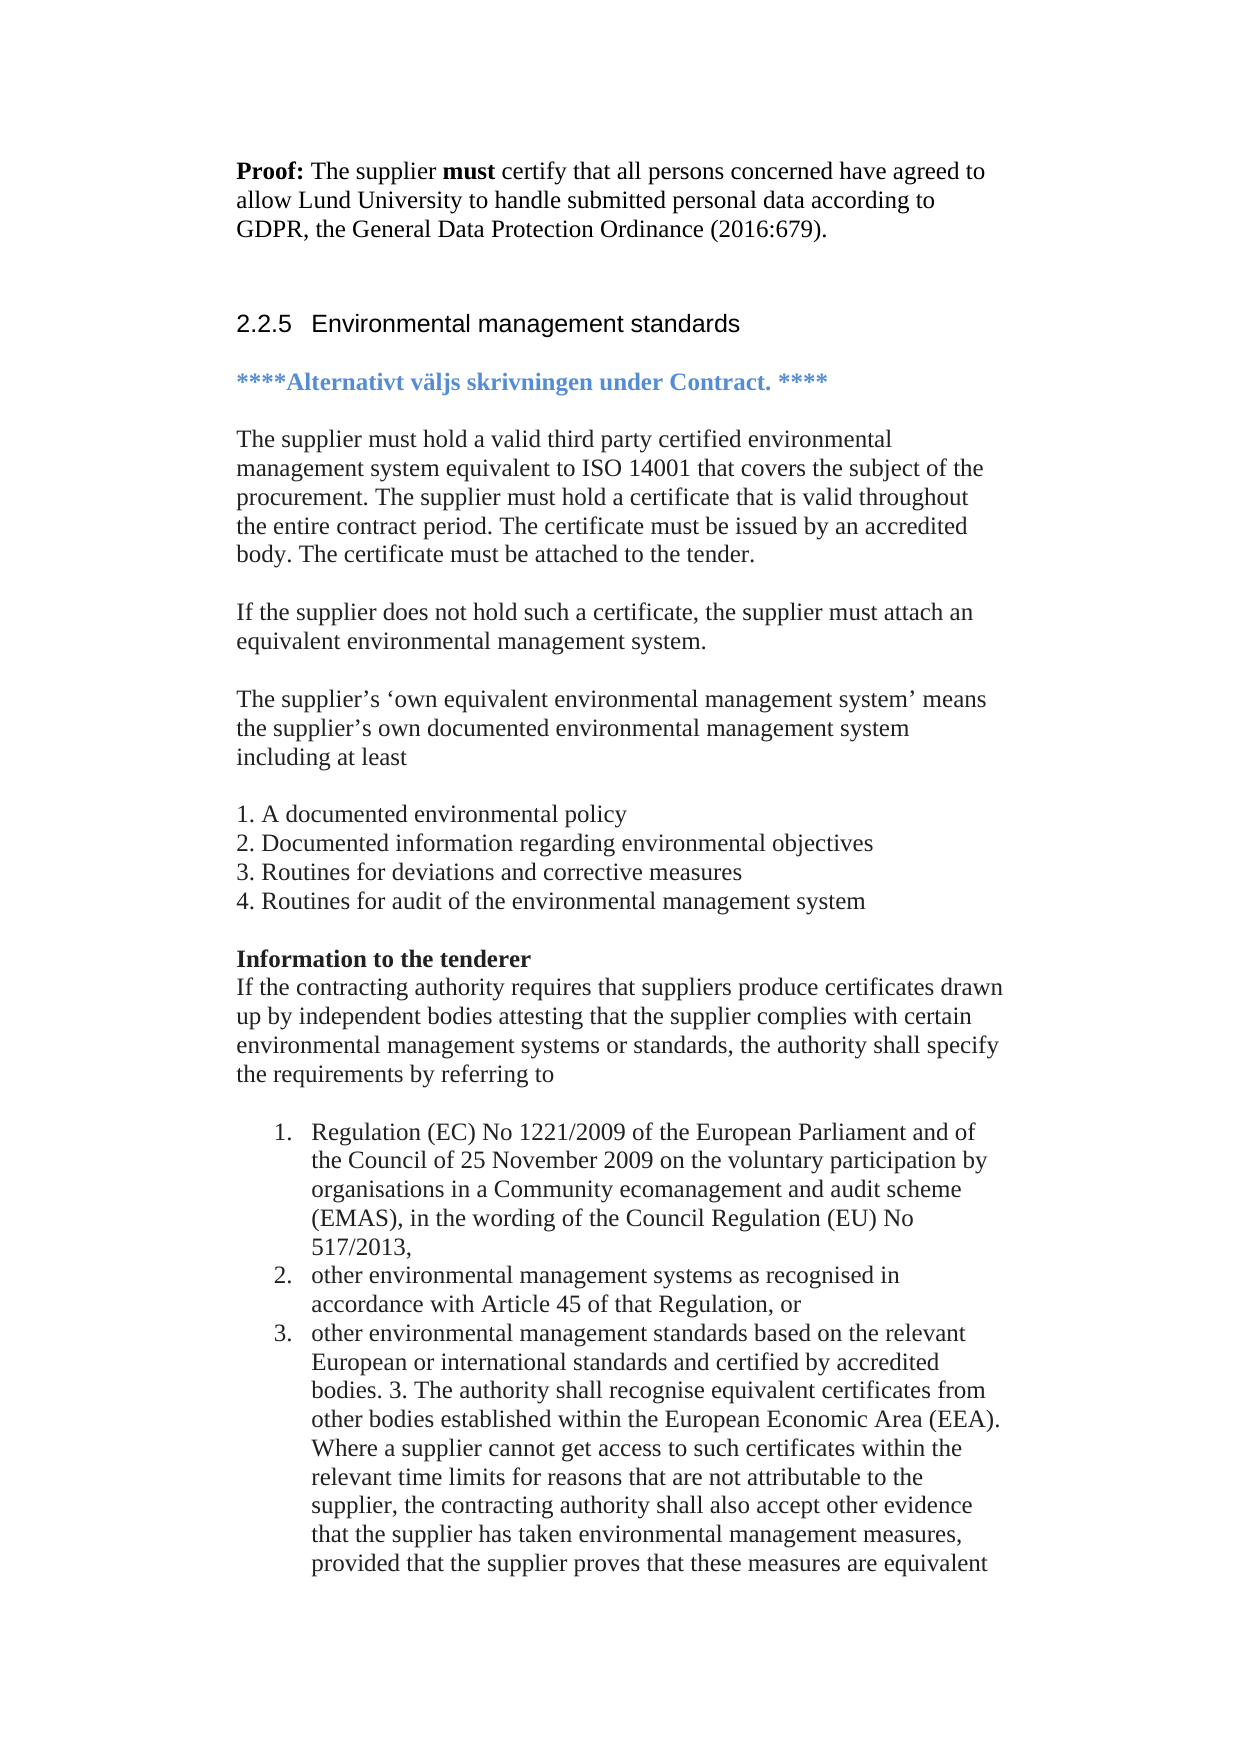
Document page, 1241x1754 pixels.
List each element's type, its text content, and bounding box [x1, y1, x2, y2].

list Regulation (EC) No 1221/2009 of the European Parliament and of the Council of 25 November 2009 on the voluntary participation by organisations in a Community ecomanagement and audit scheme (EMAS), in the wording of the Council Regulation (EU) No 517/2013, [274, 1117, 1004, 1260]
text If the supplier does not hold such a certificate, the supplier must attach an equivalent environmental management system. [236, 597, 1004, 655]
text Information to the tenderer If the contracting authority requires that suppliers produce certificates drawn up by independent bodies attesting that the supplier complies with certain environmental management systems or standards, the authority shall specify the requirements by referring to [236, 944, 1004, 1087]
list other environmental management systems as recognised in accordance with Article 45 of that Regulation, or [274, 1289, 1004, 1347]
text The supplier must hold a valid third party certified environmental management system equivalent to ISO 14001 that covers the subject of the procurement. The supplier must hold a certificate that is valid throughout the entire contract period. The certificate must be issued by an accredited body. The certificate must be attached to the tender. [236, 424, 1004, 568]
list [274, 1376, 1004, 1549]
text ****Alternativt väljs skrivningen under Contract. **** [236, 367, 1004, 395]
subtitle Environmental management standards [236, 309, 1004, 337]
text 1. A documented environmental policy 2. Documented information regarding environmental objectives 3. Routines for deviations and corrective measures 4. Routines for audit of the environmental management system [236, 799, 1004, 914]
text Proof: The supplier must certify that all persons concerned have agreed to allow Lund University to handle submitted personal data according to GDPR, the General Data Protection Ordinance (2016:679). [236, 156, 1004, 242]
text The supplier’s ‘own equivalent environmental management system’ means the supplier’s own documented environmental management system including at least [236, 684, 1004, 770]
